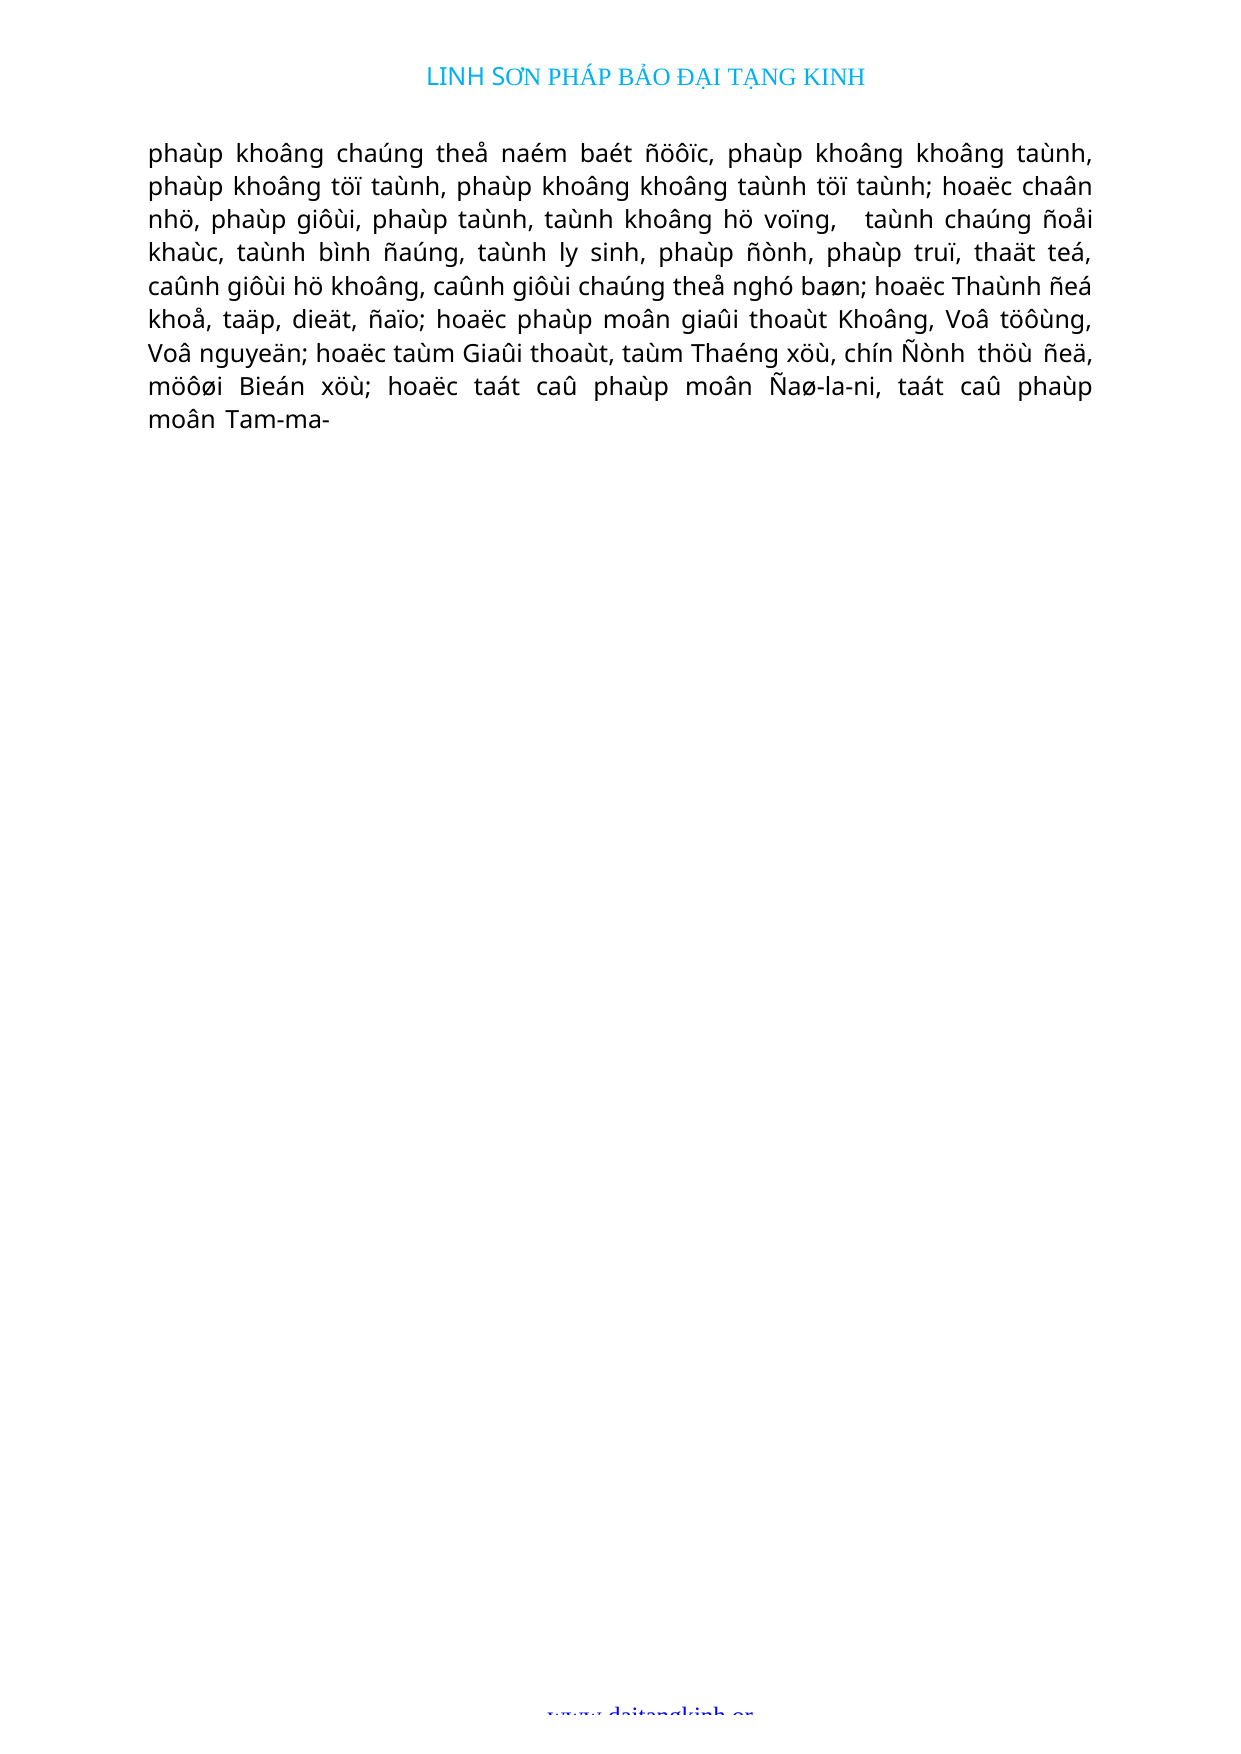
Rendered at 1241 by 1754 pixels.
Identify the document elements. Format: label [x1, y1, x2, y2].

text [148, 135, 1093, 436]
